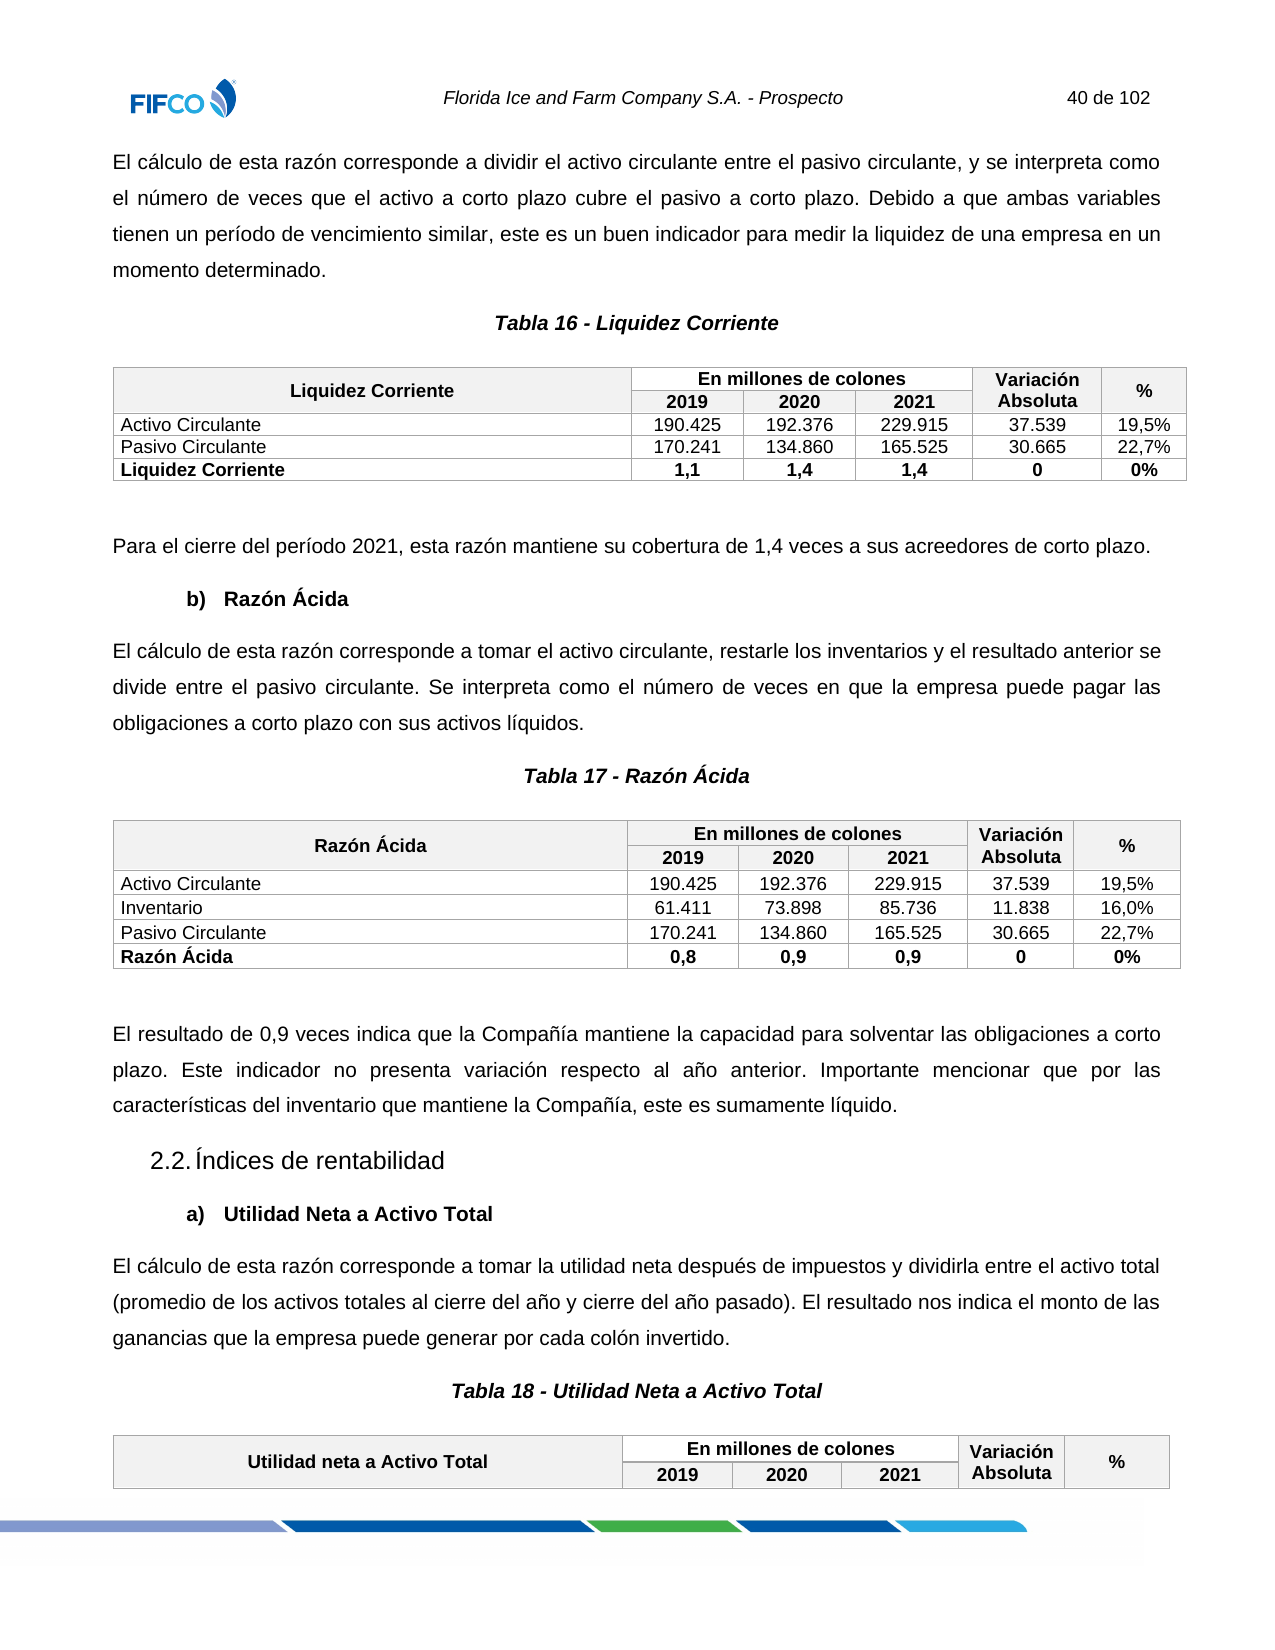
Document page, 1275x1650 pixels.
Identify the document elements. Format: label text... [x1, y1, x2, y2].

table_cell 22,7% [1074, 920, 1180, 943]
table_cell 2020 [744, 391, 855, 412]
table_header En millones de colones [628, 821, 967, 845]
table_cell 2019 [628, 846, 738, 869]
table_cell 134.860 [744, 436, 855, 458]
table_cell 0,9 [739, 944, 848, 968]
table_cell 0,9 [849, 944, 967, 968]
table_cell 1,4 [744, 459, 855, 480]
table_cell 22,7% [1102, 436, 1186, 458]
table_header Liquidez Corriente [114, 368, 631, 412]
table_cell 190.425 [628, 871, 738, 894]
table_header % [1074, 821, 1180, 869]
table_cell 85.736 [849, 895, 967, 919]
table_cell 165.525 [856, 436, 972, 458]
table_cell 170.241 [628, 920, 738, 943]
table_cell 1,1 [632, 459, 743, 480]
table_cell 2020 [739, 846, 848, 869]
table_cell Liquidez Corriente [114, 459, 631, 480]
text Tabla 17 - Razón Ácida [112, 763, 1162, 787]
table_cell 134.860 [739, 920, 848, 943]
text Para el cierre del período 2021, esta razón mantiene su cobertura de 1,4 veces a sus acreedores de corto plazo. [112, 534, 1162, 558]
table_cell 2021 [849, 846, 967, 869]
table_header Razón Ácida [114, 821, 627, 869]
table_cell 30.665 [973, 436, 1101, 458]
table_cell Activo Circulante [114, 871, 627, 894]
text El resultado de 0,9 veces indica que la Compañía mantiene la capacidad para solventar las obligaciones a corto plazo. Este indicador no presenta variación respecto al año anterior. Importante mencionar que por las características del inventario que mantiene la Compañía, este es sumamente líquido. [112, 1021, 1162, 1117]
table_cell 37.539 [968, 871, 1073, 894]
table_cell Pasivo Circulante [114, 436, 631, 458]
table_header Variación Absoluta [959, 1436, 1064, 1487]
table_cell 192.376 [739, 871, 848, 894]
table_cell 229.915 [849, 871, 967, 894]
text El cálculo de esta razón corresponde a tomar la utilidad neta después de impuestos y dividirla entre el activo total (promedio de los activos totales al cierre del año y cierre del año pasado). El resultado nos indica el monto de las ganancias que la empresa puede generar por cada colón invertido. [112, 1254, 1162, 1350]
text El cálculo de esta razón corresponde a tomar el activo circulante, restarle los inventarios y el resultado anterior se divide entre el pasivo circulante. Se interpreta como el número de veces en que la empresa puede pagar las obligaciones a corto plazo con sus activos líquidos. [112, 639, 1162, 735]
list Razón Ácida [186, 586, 1162, 610]
text Tabla 16 - Liquidez Corriente [112, 310, 1162, 334]
table_header En millones de colones [632, 368, 972, 390]
table_cell 61.411 [628, 895, 738, 919]
table_cell 19,5% [1074, 871, 1180, 894]
text El cálculo de esta razón corresponde a dividir el activo circulante entre el pasivo circulante, y se interpreta como el número de veces que el activo a corto plazo cubre el pasivo a corto plazo. Debido a que ambas variables tienen un período de vencimiento similar, este es un buen indicador para medir la liquidez de una empresa en un momento determinado. [112, 150, 1162, 282]
table_cell 19,5% [1102, 414, 1186, 435]
table_cell 192.376 [744, 414, 855, 435]
table_cell Pasivo Circulante [114, 920, 627, 943]
table_cell 11.838 [968, 895, 1073, 919]
table_cell 30.665 [968, 920, 1073, 943]
picture [123, 73, 243, 122]
table_header % [1102, 368, 1186, 412]
table_cell 37.539 [973, 414, 1101, 435]
table_cell 2019 [632, 391, 743, 412]
picture [0, 1498, 1144, 1566]
table_cell 190.425 [632, 414, 743, 435]
table_header Utilidad neta a Activo Total [114, 1436, 622, 1487]
table_cell 170.241 [632, 436, 743, 458]
list Utilidad Neta a Activo Total [186, 1202, 1162, 1226]
table_cell 0% [1074, 944, 1180, 968]
table_cell 2021 [842, 1463, 958, 1487]
text Tabla 18 - Utilidad Neta a Activo Total [112, 1379, 1162, 1403]
table_cell 16,0% [1074, 895, 1180, 919]
table_cell 73.898 [739, 895, 848, 919]
table_cell 1,4 [856, 459, 972, 480]
table_cell 2020 [733, 1463, 841, 1487]
table_header En millones de colones [623, 1436, 958, 1461]
table_cell 0,8 [628, 944, 738, 968]
table_cell 2019 [623, 1463, 732, 1487]
subtitle Índices de rentabilidad [150, 1146, 1162, 1175]
table_cell Activo Circulante [114, 414, 631, 435]
table_header % [1065, 1436, 1169, 1487]
table_cell 0 [973, 459, 1101, 480]
table_cell Inventario [114, 895, 627, 919]
table_cell 165.525 [849, 920, 967, 943]
table_header Variación Absoluta [968, 821, 1073, 869]
table_header Variación Absoluta [973, 368, 1101, 412]
table_cell Razón Ácida [114, 944, 627, 968]
table_cell 2021 [856, 391, 972, 412]
table_cell 0% [1102, 459, 1186, 480]
table_cell 0 [968, 944, 1073, 968]
table_cell 229.915 [856, 414, 972, 435]
